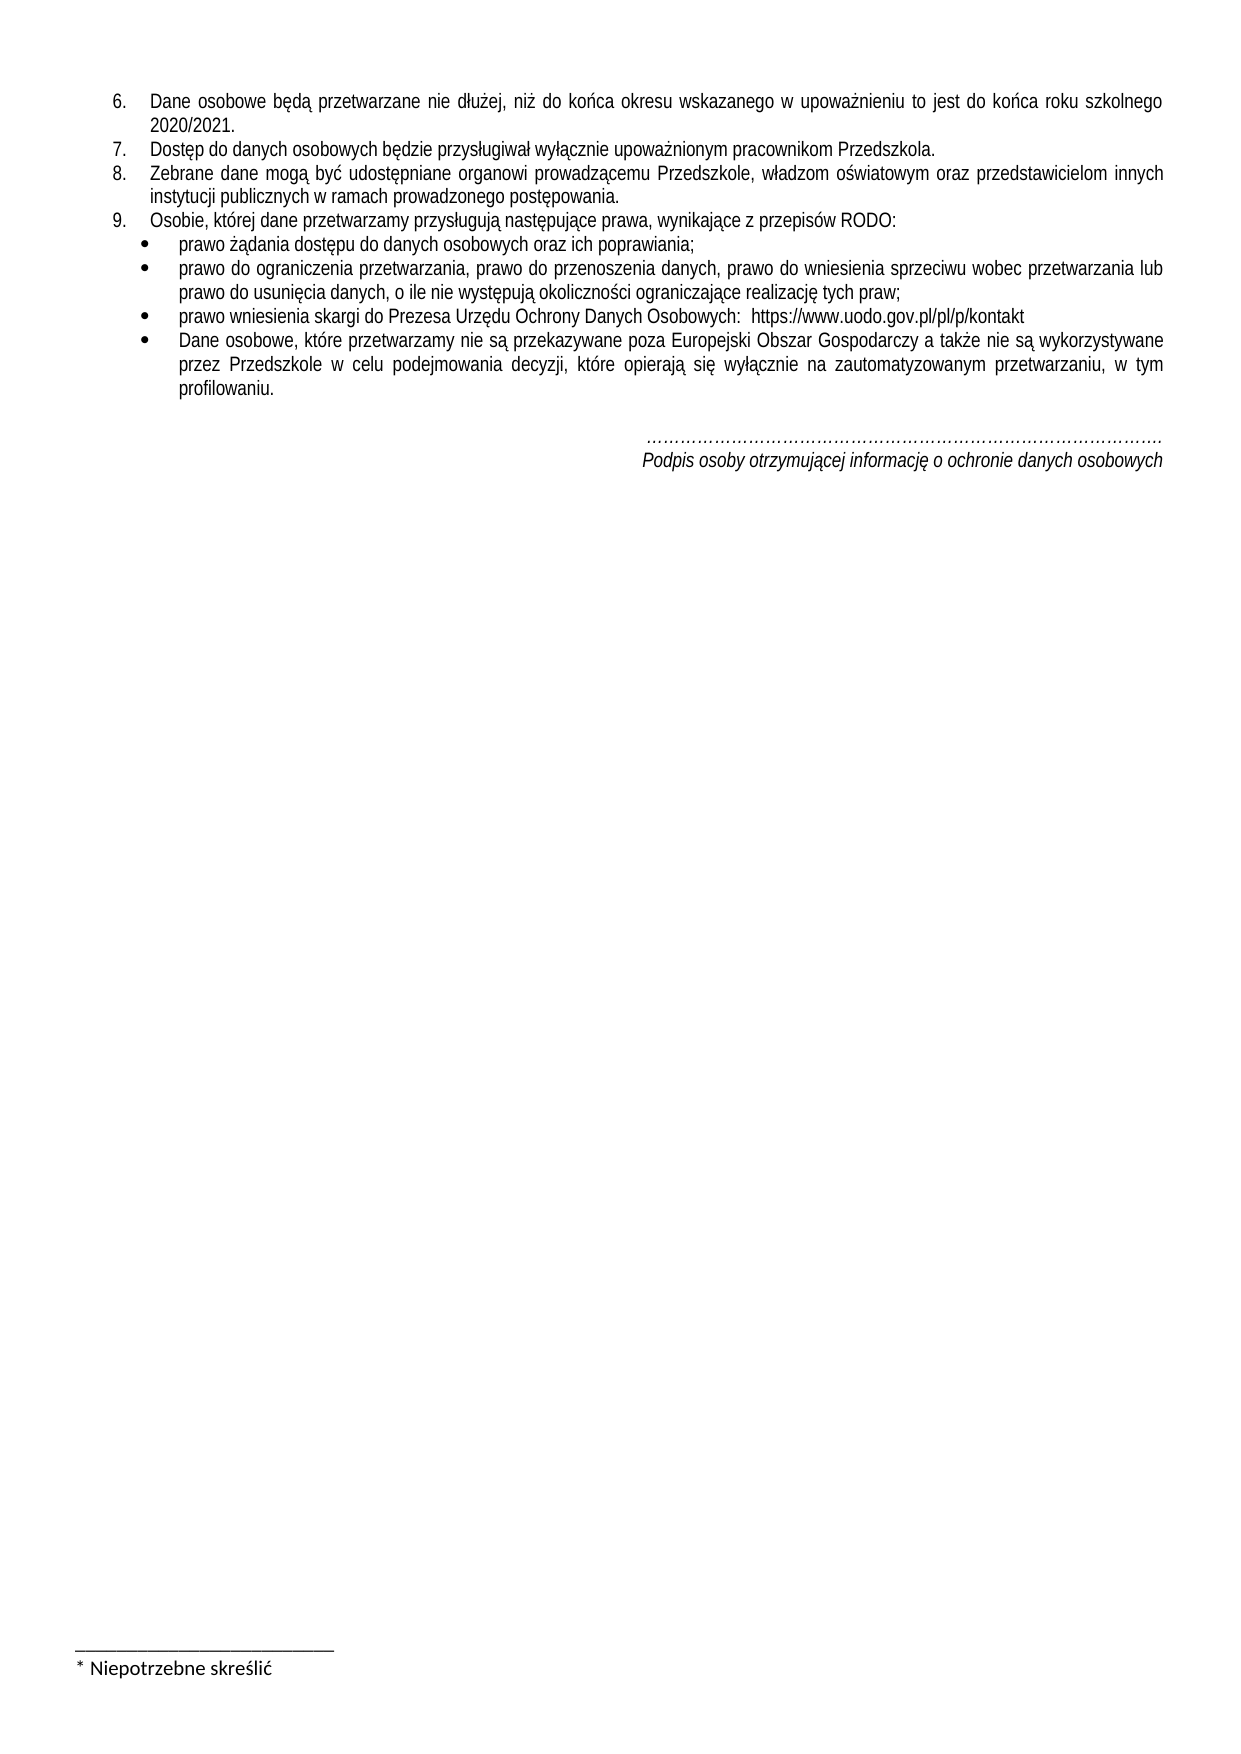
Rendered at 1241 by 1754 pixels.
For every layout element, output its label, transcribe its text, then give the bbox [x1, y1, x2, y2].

list Dostęp do danych osobowych będzie przysługiwał wyłącznie upoważnionym pracownikom Przedszkola. [112, 137, 1165, 161]
text ………………………………………………………………………………. [75, 424, 1165, 448]
text Podpis osoby otrzymującej informację o ochronie danych osobowych [75, 448, 1165, 472]
list prawo wniesienia skargi do Prezesa Urzędu Ochrony Danych Osobowych: https://www.uodo.gov.pl/pl/p/kontakt [141, 304, 1165, 328]
list Dane osobowe będą przetwarzane nie dłużej, niż do końca okresu wskazanego w upoważnieniu to jest do końca roku szkolnego 2020/2021. [112, 89, 1165, 137]
list Dane osobowe, które przetwarzamy nie są przekazywane poza Europejski Obszar Gospodarczy a także nie są wykorzystywane przez Przedszkole w celu podejmowania decyzji, które opierają się wyłącznie na zautomatyzowanym przetwarzaniu, w tym profilowaniu. [141, 328, 1165, 400]
list prawo żądania dostępu do danych osobowych oraz ich poprawiania; [141, 232, 1165, 256]
list Osobie, której dane przetwarzamy przysługują następujące prawa, wynikające z przepisów RODO: [112, 208, 1165, 232]
list prawo do ograniczenia przetwarzania, prawo do przenoszenia danych, prawo do wniesienia sprzeciwu wobec przetwarzania lub prawo do usunięcia danych, o ile nie występują okoliczności ograniczające realizację tych praw; [141, 256, 1165, 304]
list Zebrane dane mogą być udostępniane organowi prowadzącemu Przedszkole, władzom oświatowym oraz przedstawicielom innych instytucji publicznych w ramach prowadzonego postępowania. [112, 161, 1165, 208]
